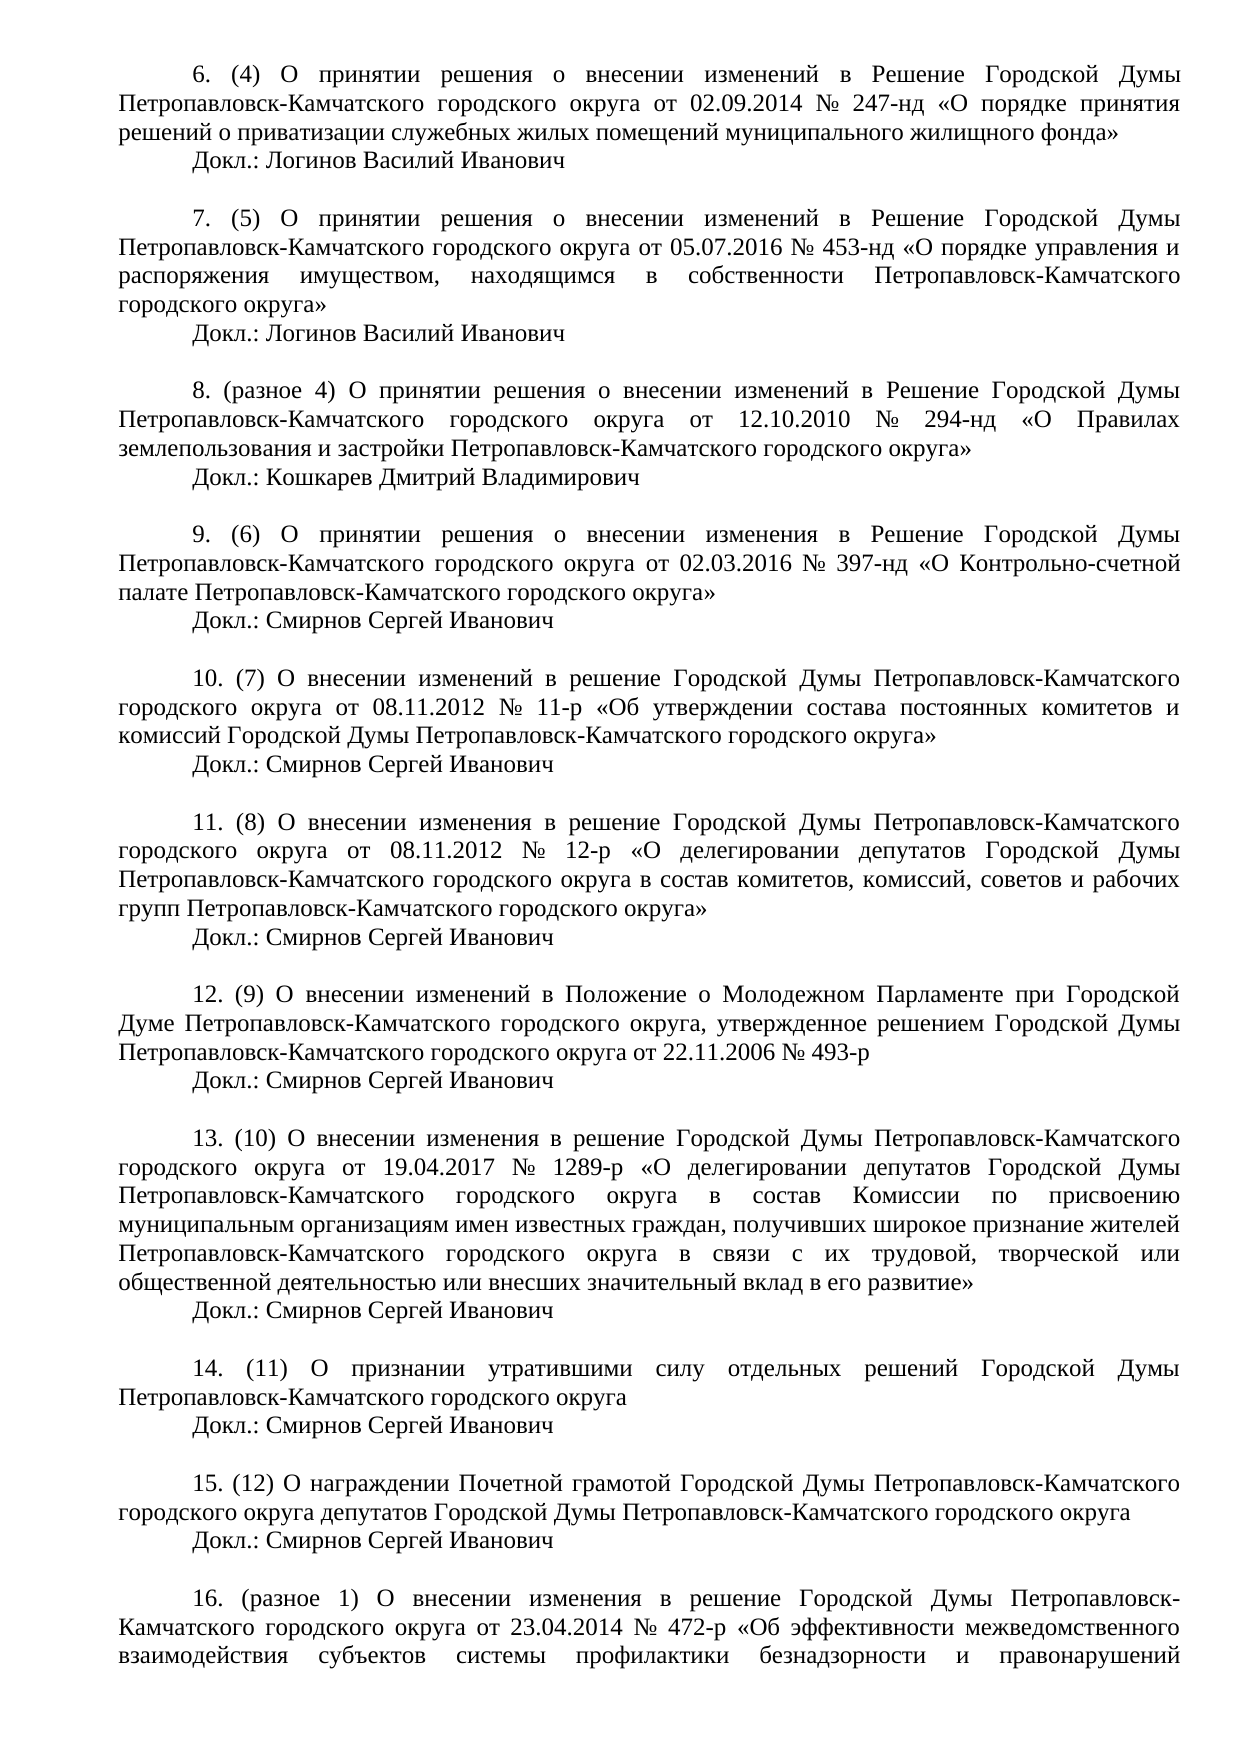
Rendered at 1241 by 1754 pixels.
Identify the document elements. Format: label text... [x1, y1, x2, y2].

text Докл.: Логинов Василий Иванович [118, 145, 1181, 174]
text 8. (разное 4) О принятии решения о внесении изменений в Решение Городской Думы Петропавловск-Камчатского городского округа от 12.10.2010 № 294-нд «О Правилах землепользования и застройки Петропавловск-Камчатского городского округа» [118, 375, 1181, 462]
text Докл.: Смирнов Сергей Иванович [118, 605, 1181, 634]
text Докл.: Смирнов Сергей Иванович [118, 1525, 1181, 1554]
text Докл.: Смирнов Сергей Иванович [118, 1410, 1181, 1439]
text 14. (11) О признании утратившими силу отдельных решений Городской Думы Петропавловск-Камчатского городского округа [118, 1353, 1181, 1410]
text Докл.: Кошкарев Дмитрий Владимирович [118, 462, 1181, 490]
text 7. (5) О принятии решения о внесении изменений в Решение Городской Думы Петропавловск-Камчатского городского округа от 05.07.2016 № 453-нд «О порядке управления и распоряжения имуществом, находящимся в собственности Петропавловск-Камчатского городского округа» [118, 203, 1181, 318]
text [118, 1583, 1181, 1669]
text 11. (8) О внесении изменения в решение Городской Думы Петропавловск-Камчатского городского округа от 08.11.2012 № 12-р «О делегировании депутатов Городской Думы Петропавловск-Камчатского городского округа в состав комитетов, комиссий, советов и рабочих групп Петропавловск-Камчатского городского округа» [118, 807, 1181, 922]
text 13. (10) О внесении изменения в решение Городской Думы Петропавловск-Камчатского городского округа от 19.04.2017 № 1289-р «О делегировании депутатов Городской Думы Петропавловск-Камчатского городского округа в состав Комиссии по присвоению муниципальным организациям имен известных граждан, получивших широкое признание жителей Петропавловск-Камчатского городского округа в связи с их трудовой, творческой или общественной деятельностью или внесших значительный вклад в его развитие» [118, 1123, 1181, 1295]
text 15. (12) О награждении Почетной грамотой Городской Думы Петропавловск-Камчатского городского округа депутатов Городской Думы Петропавловск-Камчатского городского округа [118, 1468, 1181, 1525]
text 6. (4) О принятии решения о внесении изменений в Решение Городской Думы Петропавловск-Камчатского городского округа от 02.09.2014 № 247-нд «О порядке принятия решений о приватизации служебных жилых помещений муниципального жилищного фонда» [118, 59, 1181, 145]
text Докл.: Смирнов Сергей Иванович [118, 1065, 1181, 1094]
text Докл.: Смирнов Сергей Иванович [118, 1295, 1181, 1324]
text Докл.: Логинов Василий Иванович [118, 318, 1181, 347]
text 9. (6) О принятии решения о внесении изменения в Решение Городской Думы Петропавловск-Камчатского городского округа от 02.03.2016 № 397-нд «О Контрольно-счетной палате Петропавловск-Камчатского городского округа» [118, 519, 1181, 605]
text 12. (9) О внесении изменений в Положение о Молодежном Парламенте при Городской Думе Петропавловск-Камчатского городского округа, утвержденное решением Городской Думы Петропавловск-Камчатского городского округа от 22.11.2006 № 493-р [118, 979, 1181, 1065]
text 10. (7) О внесении изменений в решение Городской Думы Петропавловск-Камчатского городского округа от 08.11.2012 № 11-р «Об утверждении состава постоянных комитетов и комиссий Городской Думы Петропавловск-Камчатского городского округа» [118, 663, 1181, 749]
text Докл.: Смирнов Сергей Иванович [118, 922, 1181, 950]
text Докл.: Смирнов Сергей Иванович [118, 749, 1181, 778]
